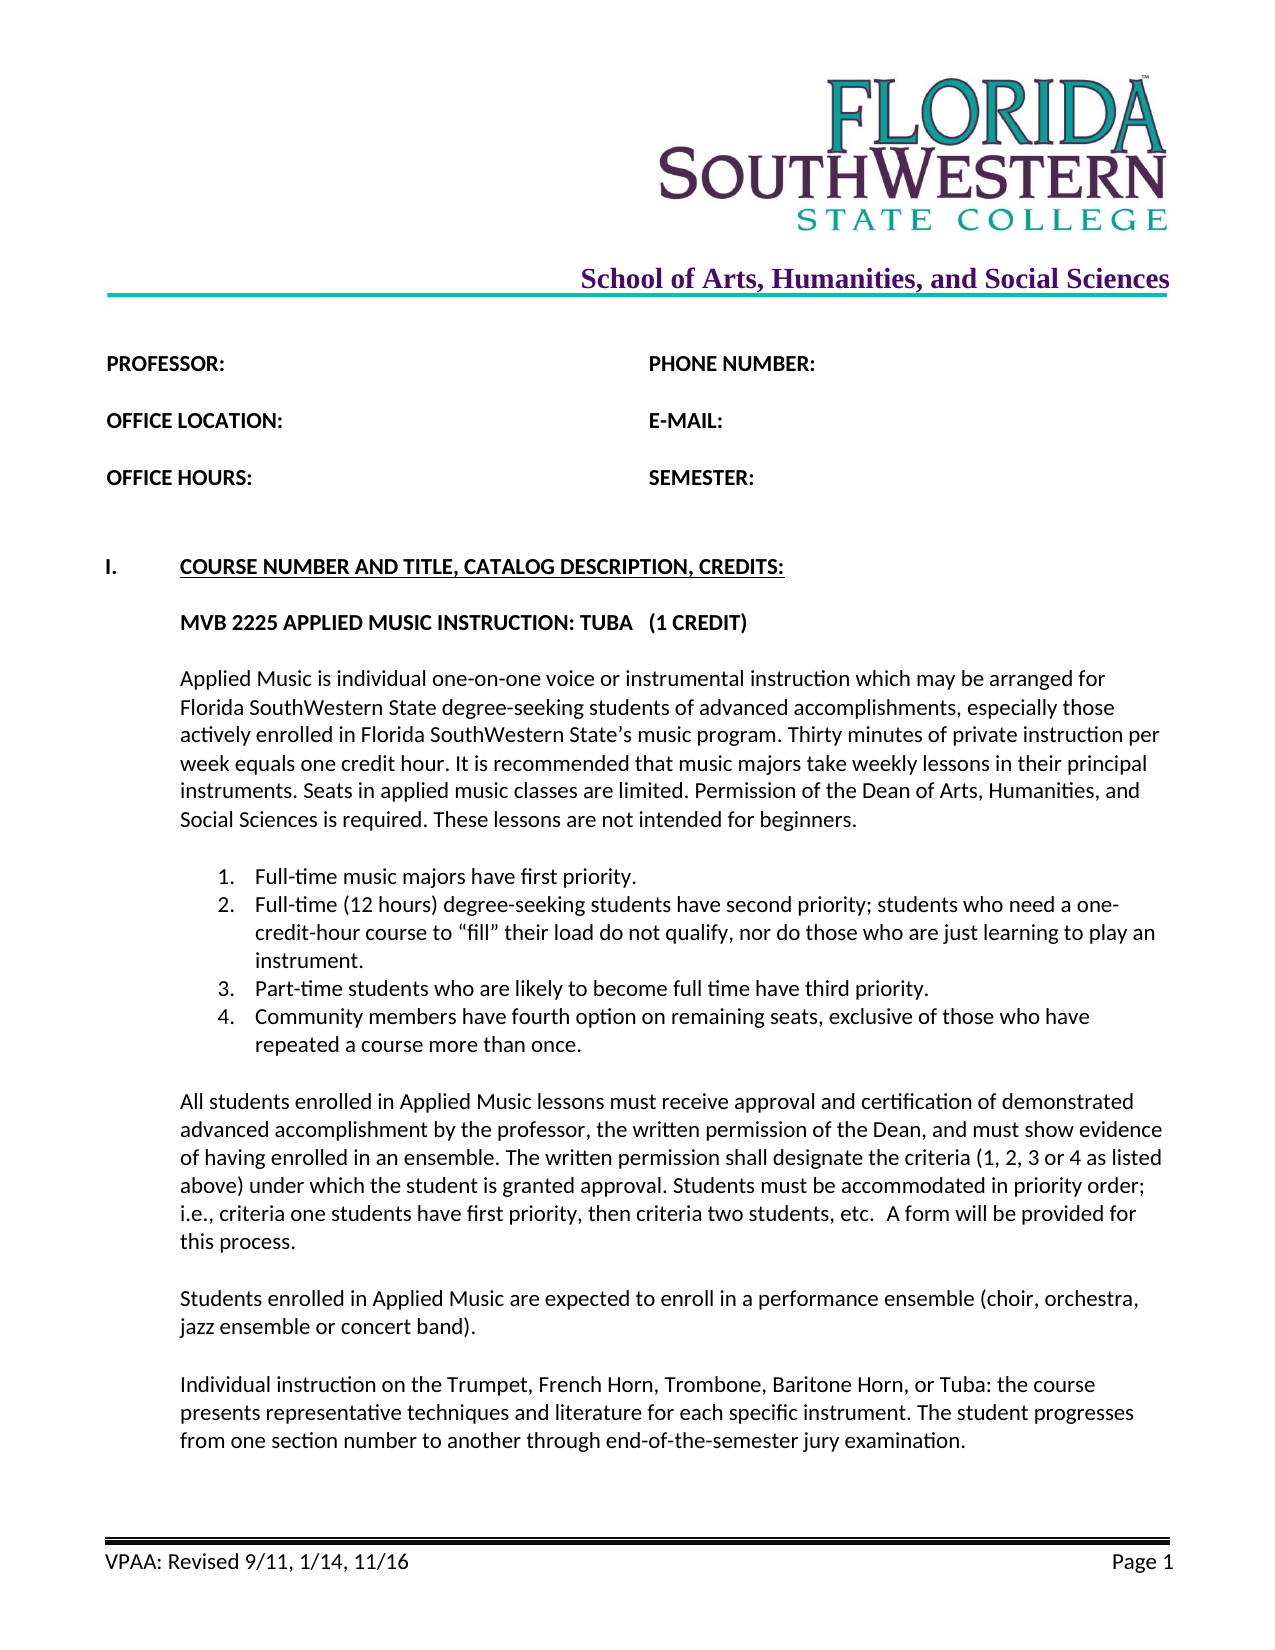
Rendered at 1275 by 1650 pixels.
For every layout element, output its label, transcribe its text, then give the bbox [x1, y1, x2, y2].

text Students enrolled in Applied Music are expected to enroll in a performance ensemble (choir, orchestra, jazz ensemble or concert band). [180, 1284, 1170, 1341]
list COURSE NUMBER AND TITLE, CATALOG DESCRIPTION, CREDITS: [105, 552, 1170, 581]
text Individual instruction on the Trumpet, French Horn, Trombone, Baritone Horn, or Tuba: the course presents representative techniques and literature for each specific instrument. The student progresses from one section number to another through end-of-the-semester jury examination. [180, 1370, 1170, 1454]
table_cell SEMESTER: [638, 439, 1180, 496]
picture [657, 75, 1170, 233]
list Full-time music majors have first priority. [217, 862, 1170, 890]
text All students enrolled in Applied Music lessons must receive approval and certification of demonstrated advanced accomplishment by the professor, the written permission of the Dean, and must show evidence of having enrolled in an ensemble. The written permission shall designate the criteria (1, 2, 3 or 4 as listed above) under which the student is granted approval. Students must be accommodated in priority order; i.e., criteria one students have first priority, then criteria two students, etc. A form will be provided for this process. [180, 1087, 1170, 1255]
list Community members have fourth option on remaining seats, exclusive of those who have repeated a course more than once. [217, 1002, 1170, 1058]
table_header PROFESSOR: [95, 324, 637, 381]
table_header PHONE NUMBER: [638, 324, 1180, 381]
list Part-time students who are likely to become full time have third priority. [217, 974, 1170, 1002]
text MVB 2225 APPLIED MUSIC INSTRUCTION: TUBA (1 CREDIT) [180, 608, 1170, 637]
table_cell OFFICE HOURS: [95, 439, 637, 496]
table_cell OFFICE LOCATION: [95, 381, 637, 438]
table_cell E-MAIL: [638, 381, 1180, 438]
text Applied Music is individual one-on-one voice or instrumental instruction which may be arranged for Florida SouthWestern State degree-seeking students of advanced accomplishments, especially those actively enrolled in Florida SouthWestern State’s music program. Thirty minutes of private instruction per week equals one credit hour. It is recommended that music majors take weekly lessons in their principal instruments. Seats in applied music classes are limited. Permission of the Dean of Arts, Humanities, and Social Sciences is required. These lessons are not intended for beginners. [180, 664, 1170, 833]
list Full-time (12 hours) degree-seeking students have second priority; students who need a one-credit-hour course to “fill” their load do not qualify, nor do those who are just learning to play an instrument. [217, 890, 1170, 974]
